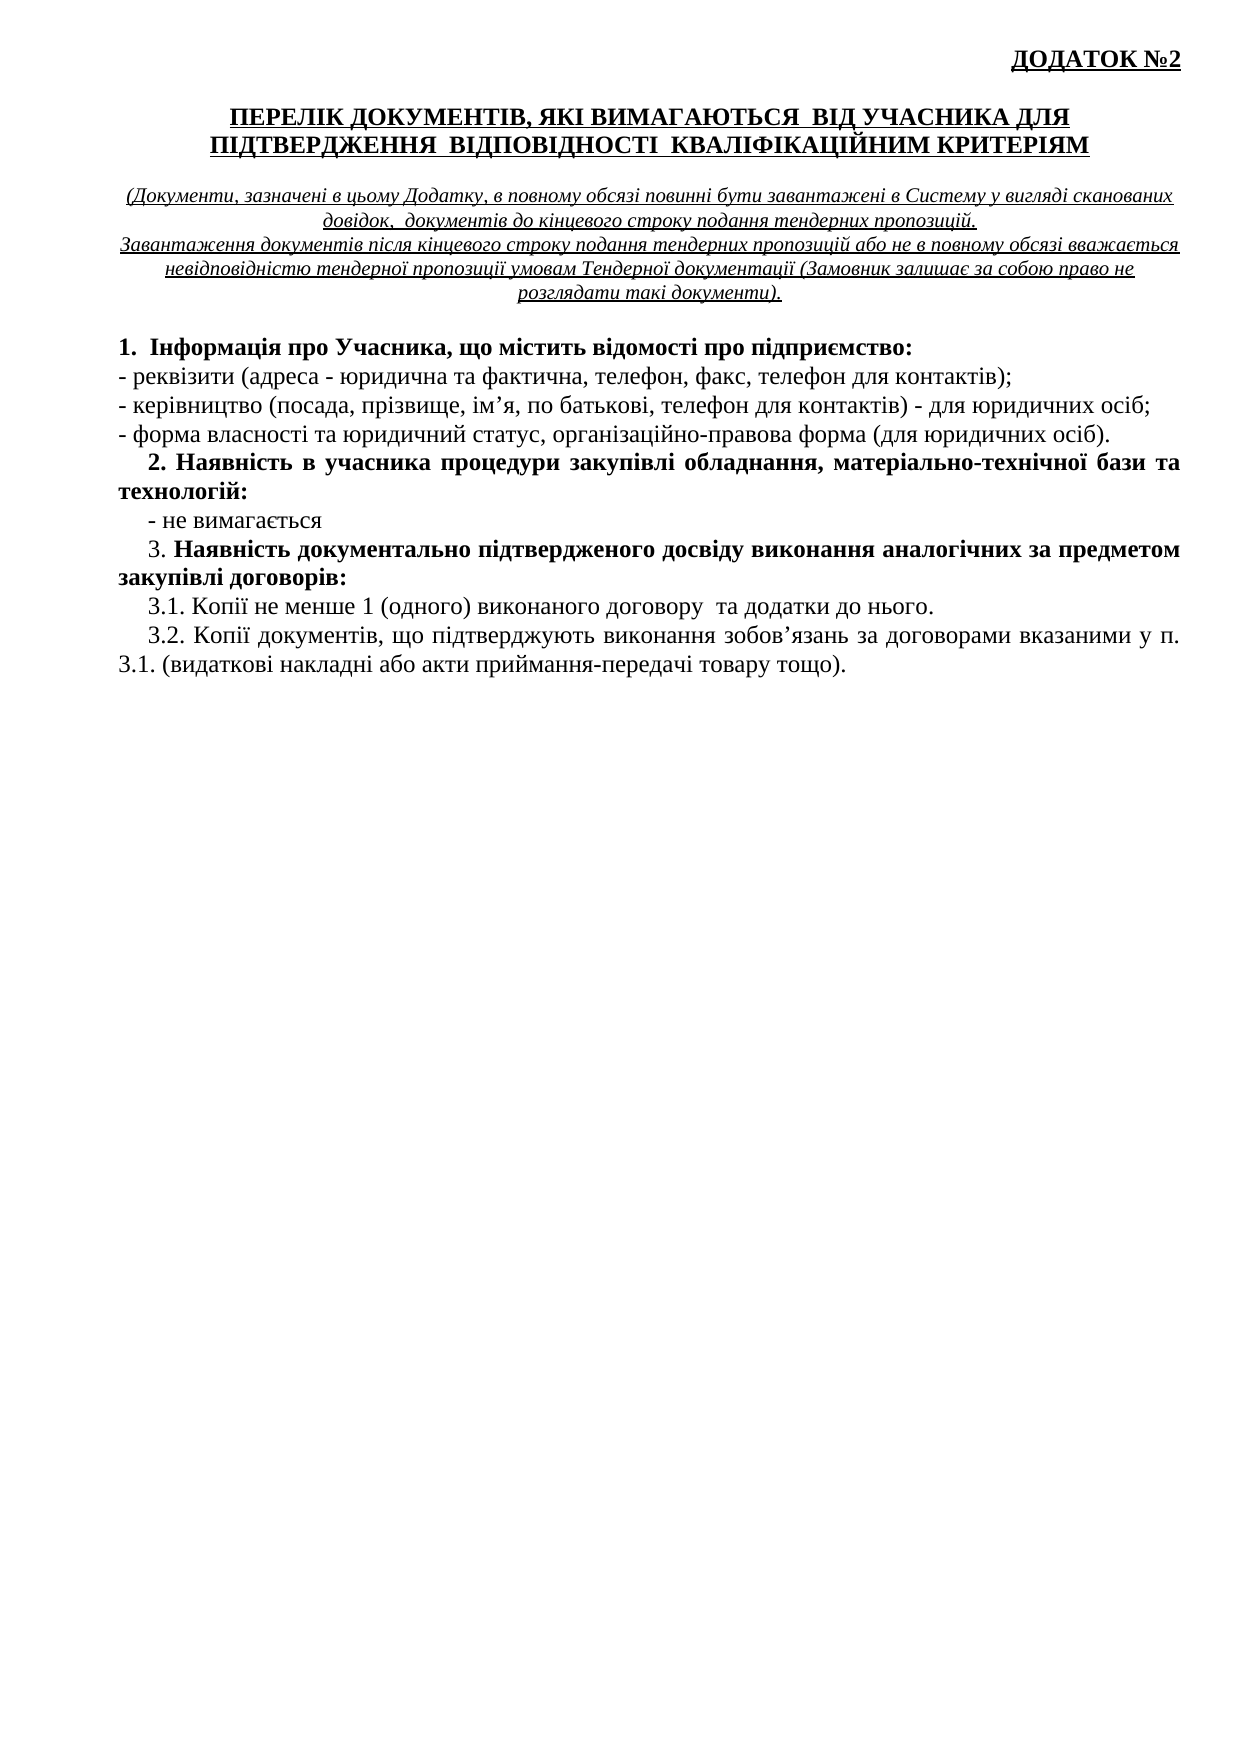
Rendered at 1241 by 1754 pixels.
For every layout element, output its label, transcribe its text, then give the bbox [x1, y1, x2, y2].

text 3. Наявність документально підтвердженого досвіду виконання аналогічних за предметом закупівлі договорів: [118, 534, 1181, 591]
text ДОДАТОК №2 [118, 44, 1181, 73]
text (Документи, зазначені в цьому Додатку, в повному обсязі повинні бути завантажені в Систему у вигляді сканованих довідок, документів до кінцевого строку подання тендерних пропозицій. [118, 183, 1181, 232]
text 3.2. Копії документів, що підтверджують виконання зобов’язань за договорами вказаними у п. 3.1. (видаткові накладні або акти приймання-передачі товару тощо). [118, 620, 1181, 677]
text - керівництво (посада, прізвище, ім’я, по батькові, телефон для контактів) - для юридичних осіб; [118, 390, 1181, 419]
text - форма власності та юридичний статус, організаційно-правова форма (для юридичних осіб). [118, 419, 1181, 447]
text 3.1. Копії не менше 1 (одного) виконаного договору та додатки до нього. [118, 591, 1181, 620]
text 2. Наявність в учасника процедури закупівлі обладнання, матеріально-технічної бази та технологій: [118, 447, 1181, 505]
text - реквізити (адреса - юридична та фактична, телефон, факс, телефон для контактів); [118, 361, 1181, 390]
text Завантаження документів після кінцевого строку подання тендерних пропозицій або не в повному обсязі вважається невідповідністю тендерної пропозиції умовам Тендерної документації (Замовник залишає за собою право не розглядати такі документи). [118, 232, 1181, 304]
text 1. Інформація про Учасника, що містить відомості про підприємство: [118, 332, 1181, 361]
text ПЕРЕЛІК ДОКУМЕНТІВ, ЯКІ ВИМАГАЮТЬСЯ ВІД УЧАСНИКА ДЛЯ ПІДТВЕРДЖЕННЯ ВІДПОВІДНОСТІ КВАЛІФІКАЦІЙНИМ КРИТЕРІЯМ [118, 102, 1181, 159]
text - не вимагається [118, 505, 1181, 534]
